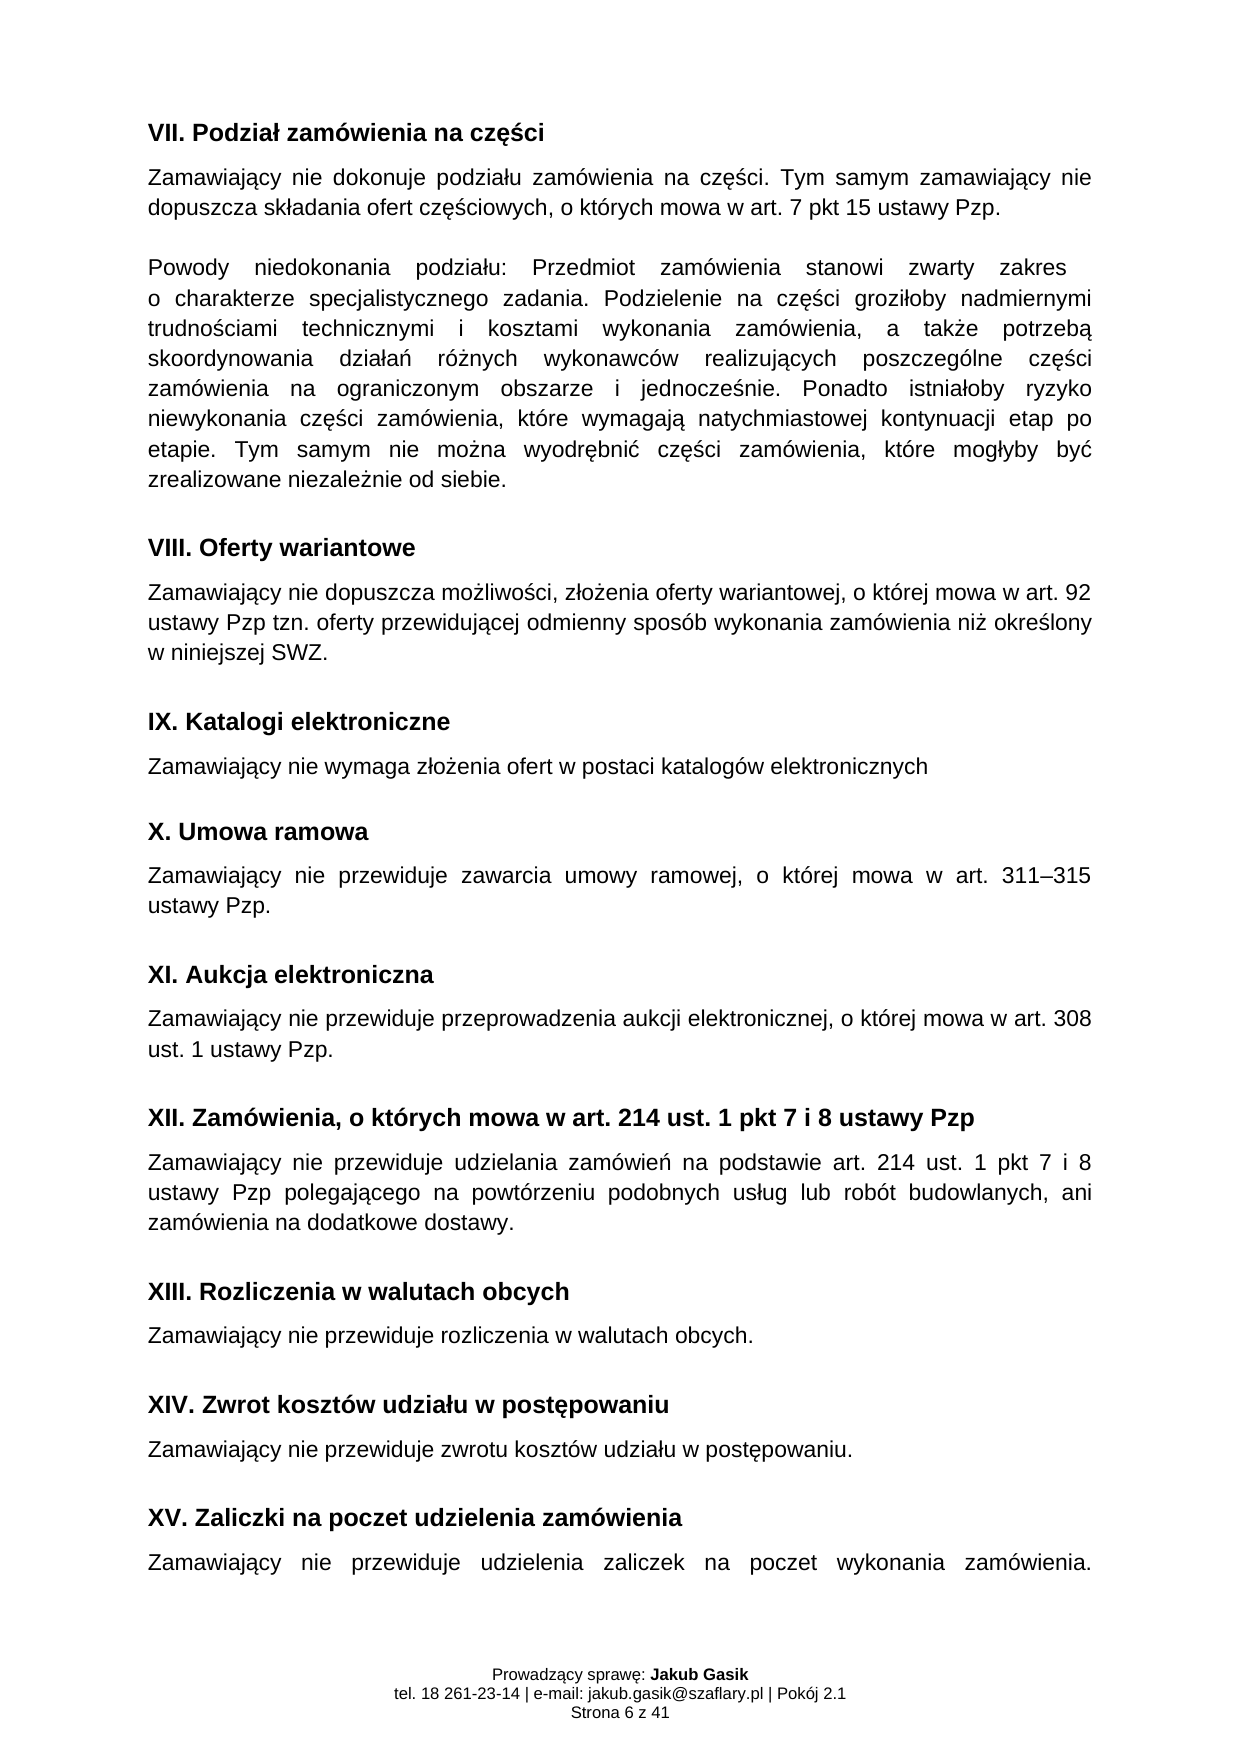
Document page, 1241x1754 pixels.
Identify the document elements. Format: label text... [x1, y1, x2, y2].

text Zamawiający nie przewiduje przeprowadzenia aukcji elektronicznej, o której mowa w art. 308 ust. 1 ustawy Pzp. [148, 1005, 1092, 1062]
subtitle XIII. Rozliczenia w walutach obcych [148, 1277, 1092, 1306]
text Zamawiający nie przewiduje rozliczenia w walutach obcych. [148, 1322, 1092, 1349]
text Zamawiający nie wymaga złożenia ofert w postaci katalogów elektronicznych [148, 753, 1092, 779]
subtitle XII. Zamówienia, o których mowa w art. 214 ust. 1 pkt 7 i 8 ustawy Pzp [148, 1103, 1092, 1132]
subtitle XV. Zaliczki na poczet udzielenia zamówienia [148, 1503, 1092, 1532]
subtitle VIII. Oferty wariantowe [148, 533, 1092, 562]
subtitle X. Umowa ramowa [148, 816, 1092, 845]
text Zamawiający nie przewiduje udzielania zamówień na podstawie art. 214 ust. 1 pkt 7 i 8 ustawy Pzp polegającego na powtórzeniu podobnych usług lub robót budowlanych, ani zamówienia na dodatkowe dostawy. [148, 1149, 1092, 1236]
subtitle XI. Aukcja elektroniczna [148, 960, 1092, 989]
text Zamawiający nie przewiduje udzielenia zaliczek na poczet wykonania zamówienia. [148, 1549, 1092, 1606]
text Zamawiający nie dokonuje podziału zamówienia na części. Tym samym zamawiający nie dopuszcza składania ofert częściowych, o których mowa w art. 7 pkt 15 ustawy Pzp. [148, 164, 1092, 220]
text Zamawiający nie dopuszcza możliwości, złożenia oferty wariantowej, o której mowa w art. 92 ustawy Pzp tzn. oferty przewidującej odmienny sposób wykonania zamówienia niż określony w niniejszej SWZ. [148, 579, 1092, 666]
subtitle VII. Podział zamówienia na części [148, 118, 1092, 147]
subtitle IX. Katalogi elektroniczne [148, 707, 1092, 736]
text Powody niedokonania podziału: Przedmiot zamówienia stanowi zwarty zakres o charakterze specjalistycznego zadania. Podzielenie na części groziłoby nadmiernymi trudnościami technicznymi i kosztami wykonania zamówienia, a także potrzebą skoordynowania działań różnych wykonawców realizujących poszczególne części zamówienia na ograniczonym obszarze i jednocześnie. Ponadto istniałoby ryzyko niewykonania części zamówienia, które wymagają natychmiastowej kontynuacji etap po etapie. Tym samym nie można wyodrębnić części zamówienia, które mogłyby być zrealizowane niezależnie od siebie. [148, 254, 1092, 492]
text Zamawiający nie przewiduje zwrotu kosztów udziału w postępowaniu. [148, 1436, 1092, 1462]
text Zamawiający nie przewiduje zawarcia umowy ramowej, o której mowa w art. 311–315 ustawy Pzp. [148, 862, 1092, 918]
subtitle XIV. Zwrot kosztów udziału w postępowaniu [148, 1390, 1092, 1419]
